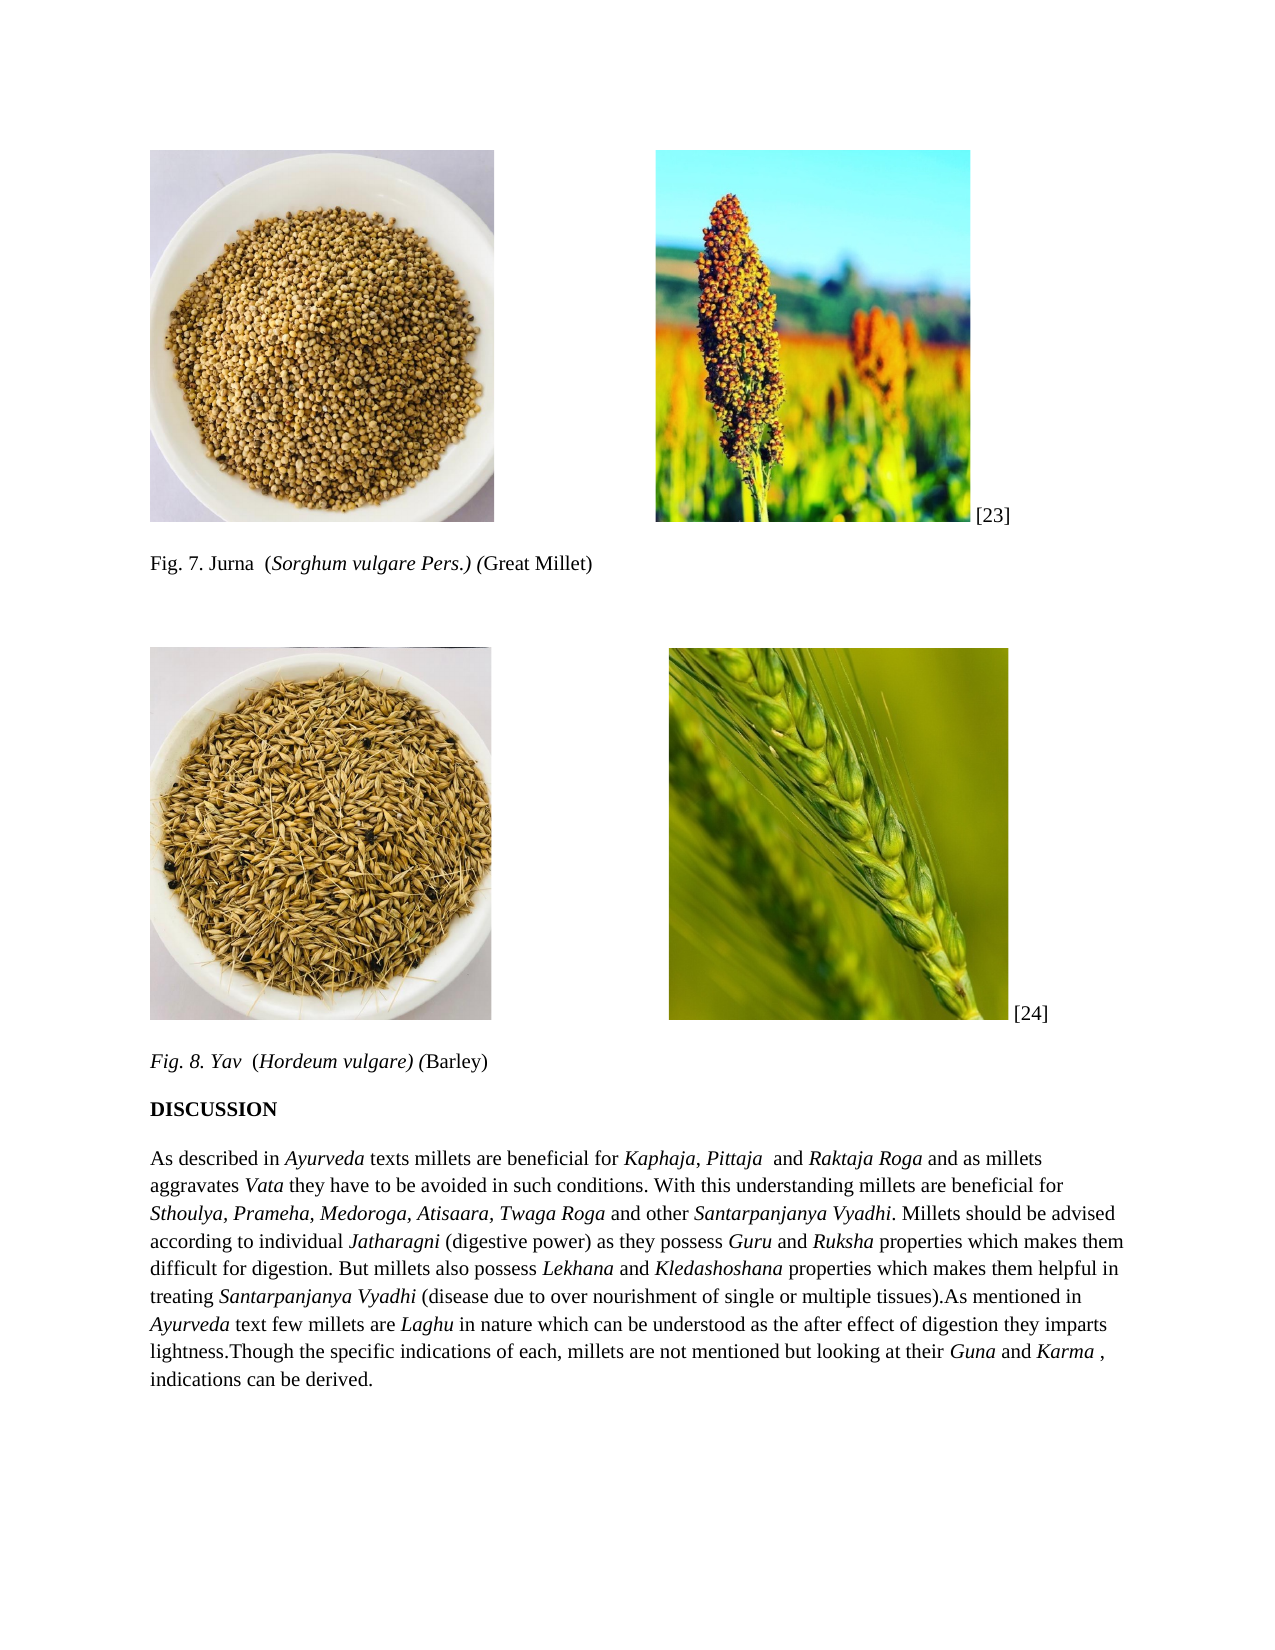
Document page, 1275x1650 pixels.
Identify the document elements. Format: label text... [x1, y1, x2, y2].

picture [668, 648, 1009, 1020]
text Fig. 8. Yav (Hordeum vulgare) (Barley) [150, 1049, 1125, 1073]
picture [655, 150, 971, 522]
text DISCUSSION [150, 1097, 1125, 1121]
text Fig. 7. Jurna (Sorghum vulgare Pers.) (Great Millet) [150, 551, 1125, 575]
picture [150, 150, 495, 522]
picture [150, 647, 492, 1020]
text As described in Ayurveda texts millets are beneficial for Kaphaja, Pittaja and Raktaja Roga and as millets aggravates Vata they have to be avoided in such conditions. With this understanding millets are beneficial for Sthoulya, Prameha, Medoroga, Atisaara, Twaga Roga and other Santarpanjanya Vyadhi. Millets should be advised according to individual Jatharagni (digestive power) as they possess Guru and Ruksha properties which makes them difficult for digestion. But millets also possess Lekhana and Kledashoshana properties which makes them helpful in treating Santarpanjanya Vyadhi (disease due to over nourishment of single or multiple tissues).As mentioned in Ayurveda text few millets are Laghu in nature which can be understood as the after effect of digestion they imparts lightness.Though the specific indications of each, millets are not mentioned but looking at their Guna and Karma , indications can be derived. [150, 1146, 1125, 1391]
